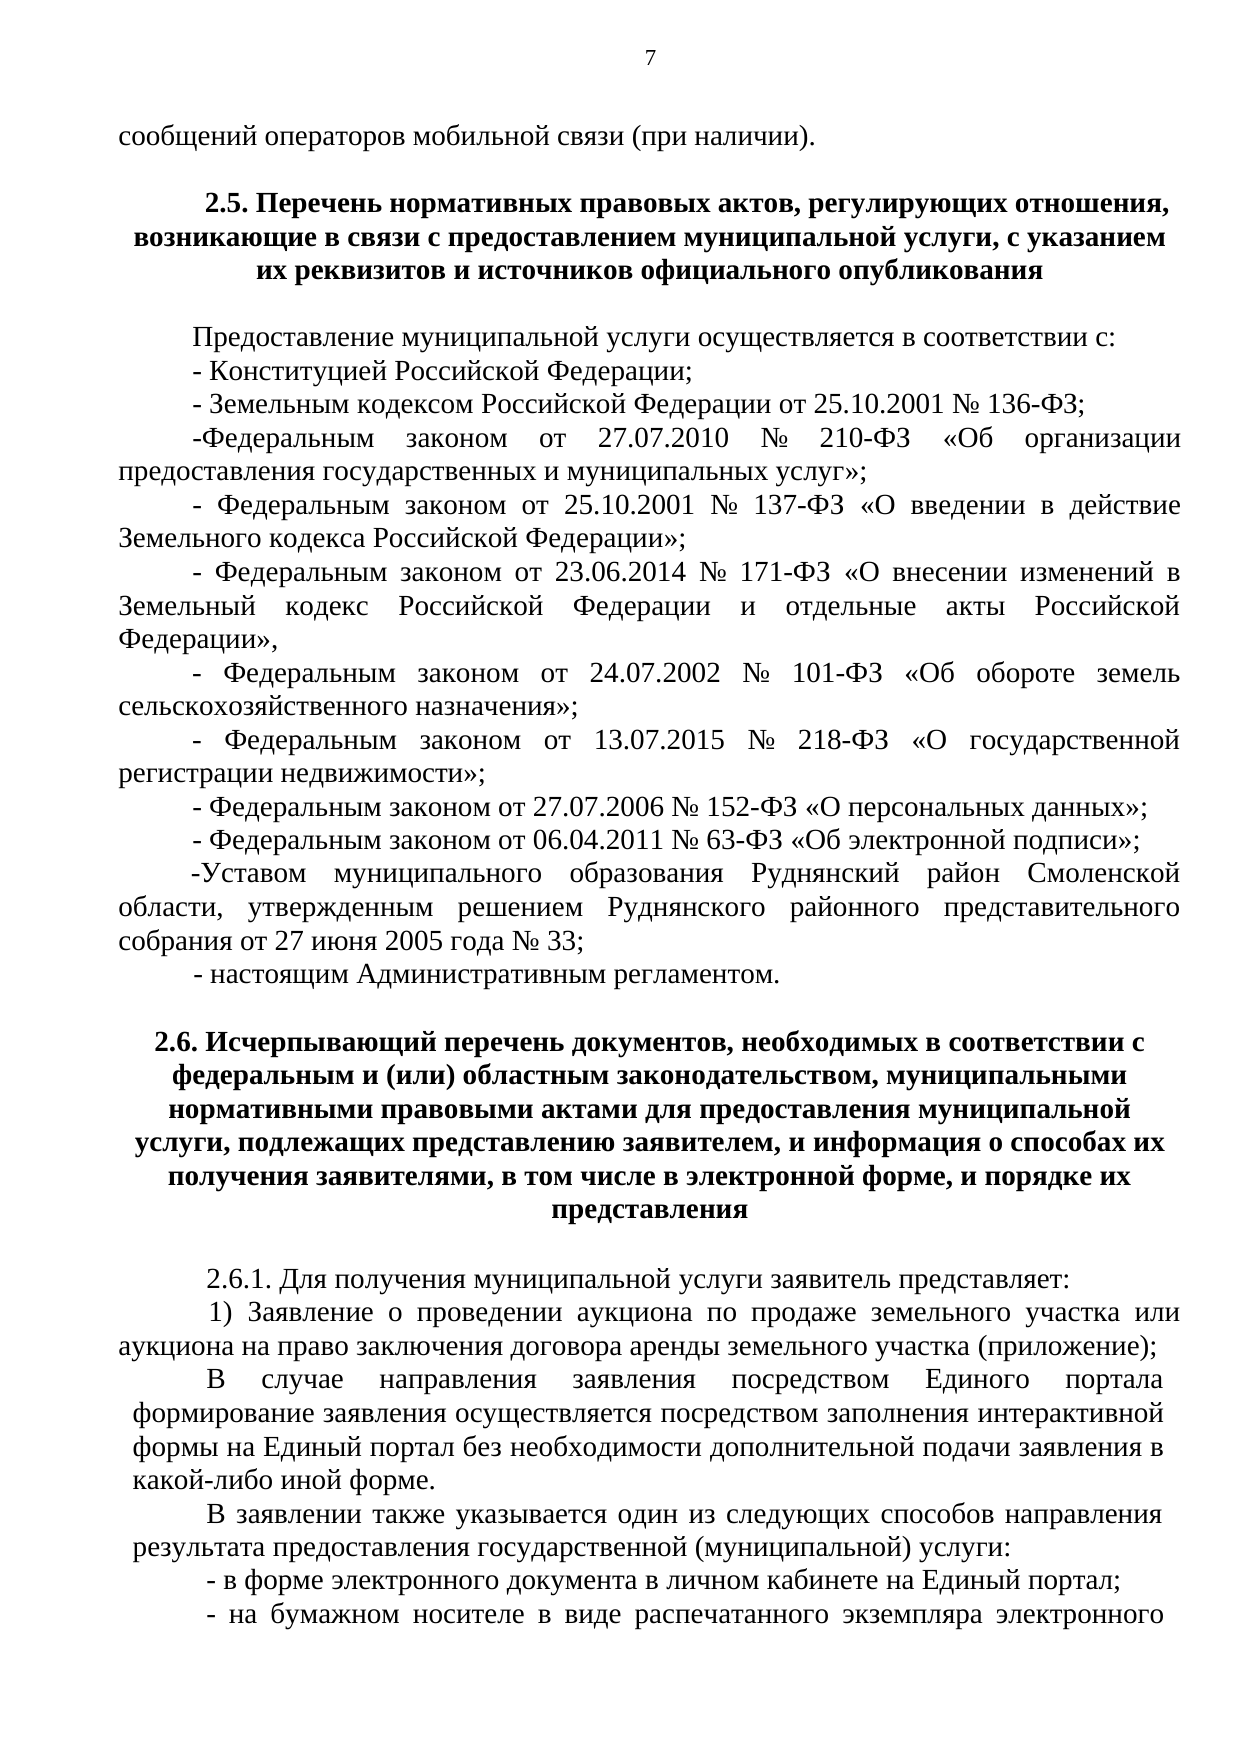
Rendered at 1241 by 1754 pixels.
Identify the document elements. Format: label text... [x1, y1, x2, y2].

text 2.5. Перечень нормативных правовых актов, регулирующих отношения, возникающие в связи с предоставлением муниципальной услуги, с указанием их реквизитов и источников официального опубликования [118, 185, 1181, 286]
text -Федеральным законом от 27.07.2010 № 210-ФЗ «Об организации предоставления государственных и муниципальных услуг»; [118, 420, 1181, 487]
text - Федеральным законом от 27.07.2006 № 152-ФЗ «О персональных данных»; [118, 789, 1181, 822]
text - Федеральным законом от 24.07.2002 № 101-ФЗ «Об обороте земель сельскохозяйственного назначения»; [118, 655, 1181, 722]
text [132, 1596, 1164, 1629]
text - Конституцией Российской Федерации; [118, 353, 1181, 386]
text - настоящим Административным регламентом. [118, 957, 1181, 990]
text Предоставление муниципальной услуги осуществляется в соответствии с: [118, 319, 1181, 353]
text 1) Заявление о проведении аукциона по продаже земельного участка или аукциона на право заключения договора аренды земельного участка (приложение); [118, 1294, 1181, 1362]
text - Земельным кодексом Российской Федерации от 25.10.2001 № 136-ФЗ; [192, 386, 1181, 420]
text - Федеральным законом от 25.10.2001 № 137-ФЗ «О введении в действие Земельного кодекса Российской Федерации»; [118, 487, 1181, 554]
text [118, 118, 1181, 152]
text - Федеральным законом от 23.06.2014 № 171-ФЗ «О внесении изменений в Земельный кодекс Российской Федерации и отдельные акты Российской Федерации», [118, 554, 1181, 655]
text 2.6. Исчерпывающий перечень документов, необходимых в соответствии с федеральным и (или) областным законодательством, муниципальными нормативными правовыми актами для предоставления муниципальной услуги, подлежащих представлению заявителем, и информация о способах их получения заявителями, в том числе в электронной форме, и порядке их представления [118, 1024, 1181, 1225]
text В случае направления заявления посредством Единого портала формирование заявления осуществляется посредством заполнения интерактивной формы на Единый портал без необходимости дополнительной подачи заявления в какой-либо иной форме. [132, 1362, 1164, 1496]
text - в форме электронного документа в личном кабинете на Единый портал; [206, 1563, 1181, 1596]
text -Уставом муниципального образования Руднянский район Смоленской области, утвержденным решением Руднянского районного представительного собрания от 27 июня 2005 года № 33; [118, 856, 1181, 957]
text В заявлении также указывается один из следующих способов направления результата предоставления государственной (муниципальной) услуги: [132, 1496, 1163, 1563]
text - Федеральным законом от 13.07.2015 № 218-ФЗ «О государственной регистрации недвижимости»; [118, 722, 1181, 789]
text - Федеральным законом от 06.04.2011 № 63-ФЗ «Об электронной подписи»; [118, 822, 1181, 856]
list 2.6.1. Для получения муниципальной услуги заявитель представляет: [206, 1261, 1164, 1294]
